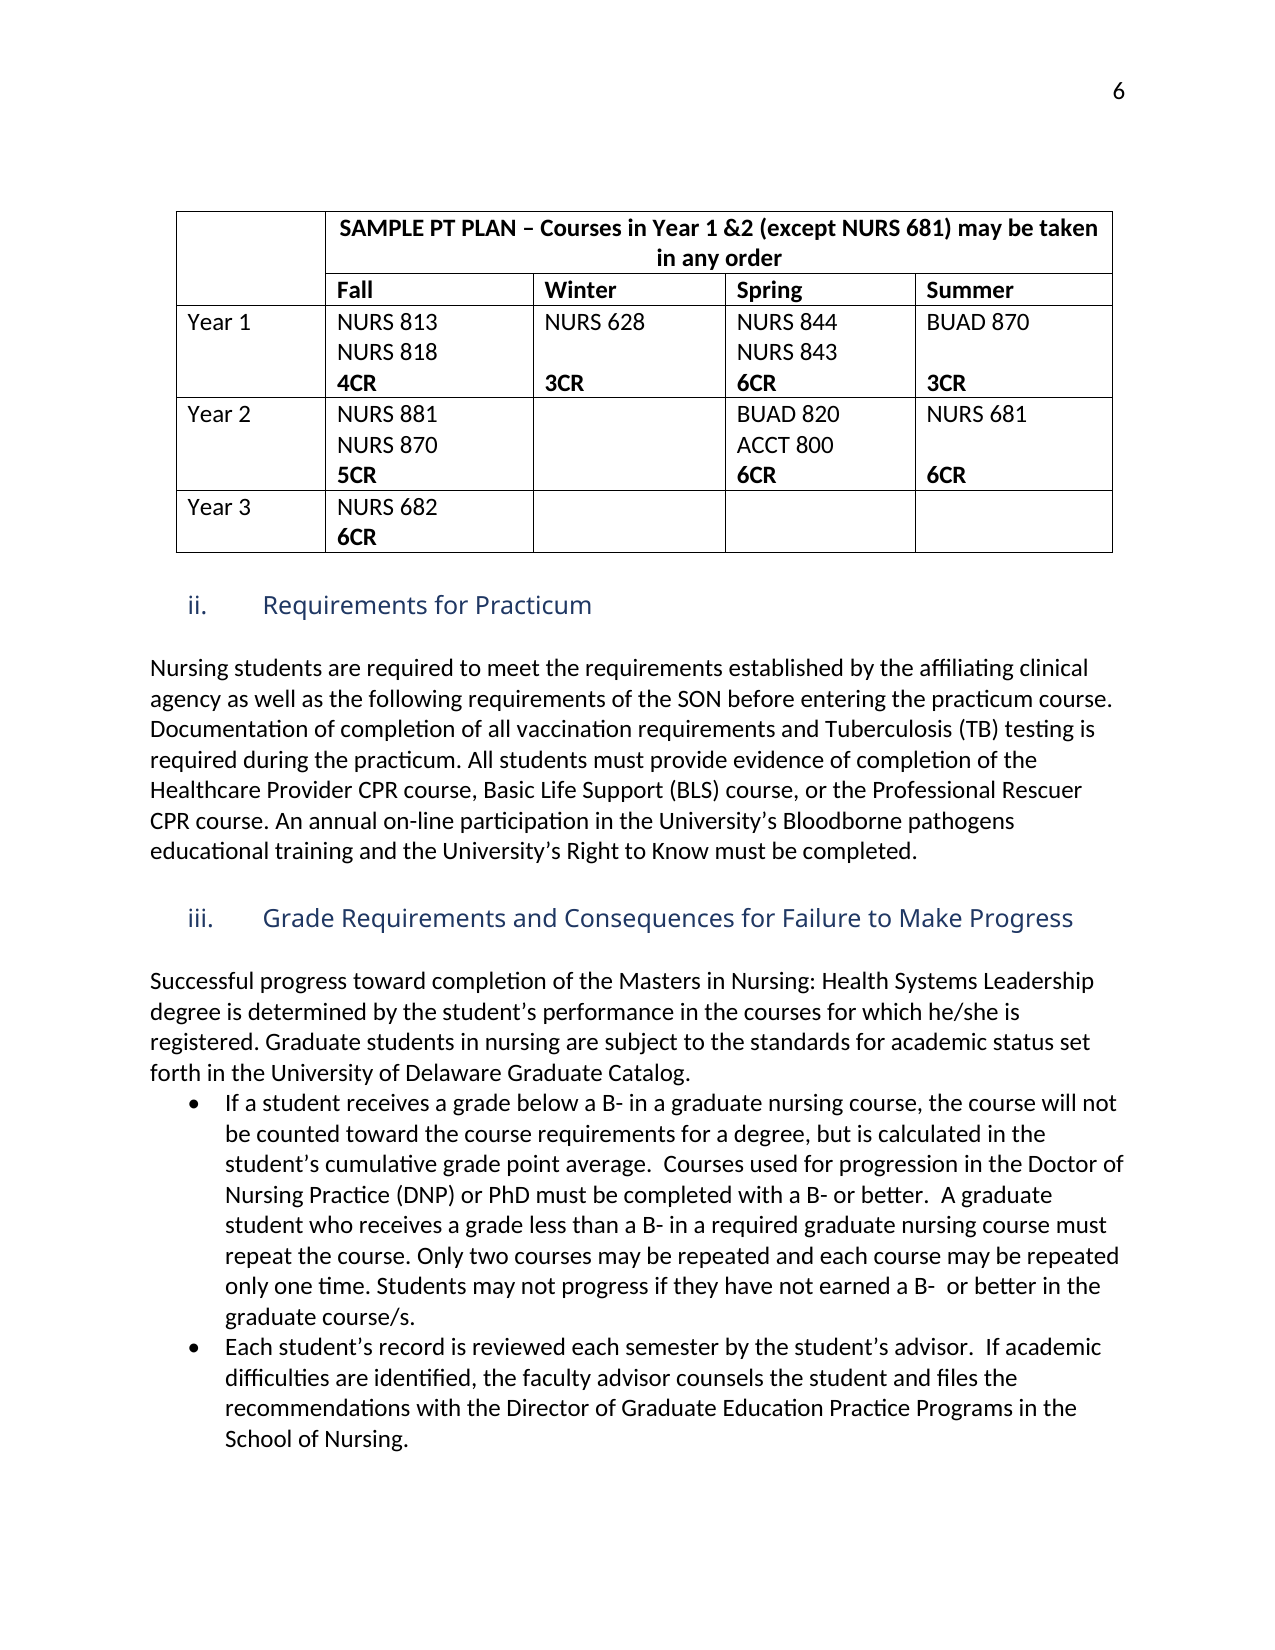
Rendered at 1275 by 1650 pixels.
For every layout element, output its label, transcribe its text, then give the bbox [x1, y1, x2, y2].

table_cell NURS 682 6CR [326, 491, 533, 552]
list If a student receives a grade below a B- in a graduate nursing course, the course will not be counted toward the course requirements for a degree, but is calculated in the student’s cumulative grade point average. Courses used for progression in the Doctor of Nursing Practice (DNP) or PhD must be completed with a B- or better. A graduate student who receives a grade less than a B- in a required graduate nursing course must repeat the course. Only two courses may be repeated and each course may be repeated only one time. Students may not progress if they have not earned a B- or better in the graduate course/s. [187, 1087, 1125, 1331]
text Successful progress toward completion of the Masters in Nursing: Health Systems Leadership degree is determined by the student’s performance in the courses for which he/she is registered. Graduate students in nursing are subject to the standards for academic status set forth in the University of Delaware Graduate Catalog. [150, 965, 1125, 1087]
table_cell [534, 398, 725, 490]
subtitle Requirements for Practicum [187, 588, 1125, 622]
table_cell BUAD 820 ACCT 800 6CR [726, 398, 915, 490]
table_cell Summer [916, 274, 1112, 305]
table_cell Spring [726, 274, 915, 305]
list Each student’s record is reviewed each semester by the student’s advisor. If academic difficulties are identified, the faculty advisor counsels the student and files the recommendations with the Director of Graduate Education Practice Programs in the School of Nursing. [187, 1331, 1125, 1453]
table_cell [726, 491, 915, 552]
table_header [177, 212, 325, 305]
table_cell NURS 628 3CR [534, 306, 725, 397]
table_cell NURS 681 6CR [916, 398, 1112, 490]
table_cell NURS 844 NURS 843 6CR [726, 306, 915, 397]
table_cell [534, 491, 725, 552]
table_cell Winter [534, 274, 725, 305]
table_cell Year 1 [177, 306, 325, 397]
text Nursing students are required to meet the requirements established by the affiliating clinical agency as well as the following requirements of the SON before entering the practicum course. Documentation of completion of all vaccination requirements and Tuberculosis (TB) testing is required during the practicum. All students must provide evidence of completion of the Healthcare Provider CPR course, Basic Life Support (BLS) course, or the Professional Rescuer CPR course. An annual on-line participation in the University’s Bloodborne pathogens educational training and the University’s Right to Know must be completed. [150, 652, 1125, 866]
table_cell Year 2 [177, 398, 325, 490]
table_cell Year 3 [177, 491, 325, 552]
subtitle Grade Requirements and Consequences for Failure to Make Progress [187, 901, 1125, 935]
table_header SAMPLE PT PLAN – Courses in Year 1 &2 (except NURS 681) may be taken in any order [326, 212, 1112, 273]
table_cell NURS 813 NURS 818 4CR [326, 306, 533, 397]
table_cell Fall [326, 274, 533, 305]
table_cell NURS 881 NURS 870 5CR [326, 398, 533, 490]
table_cell BUAD 870 3CR [916, 306, 1112, 397]
table_cell [916, 491, 1112, 552]
